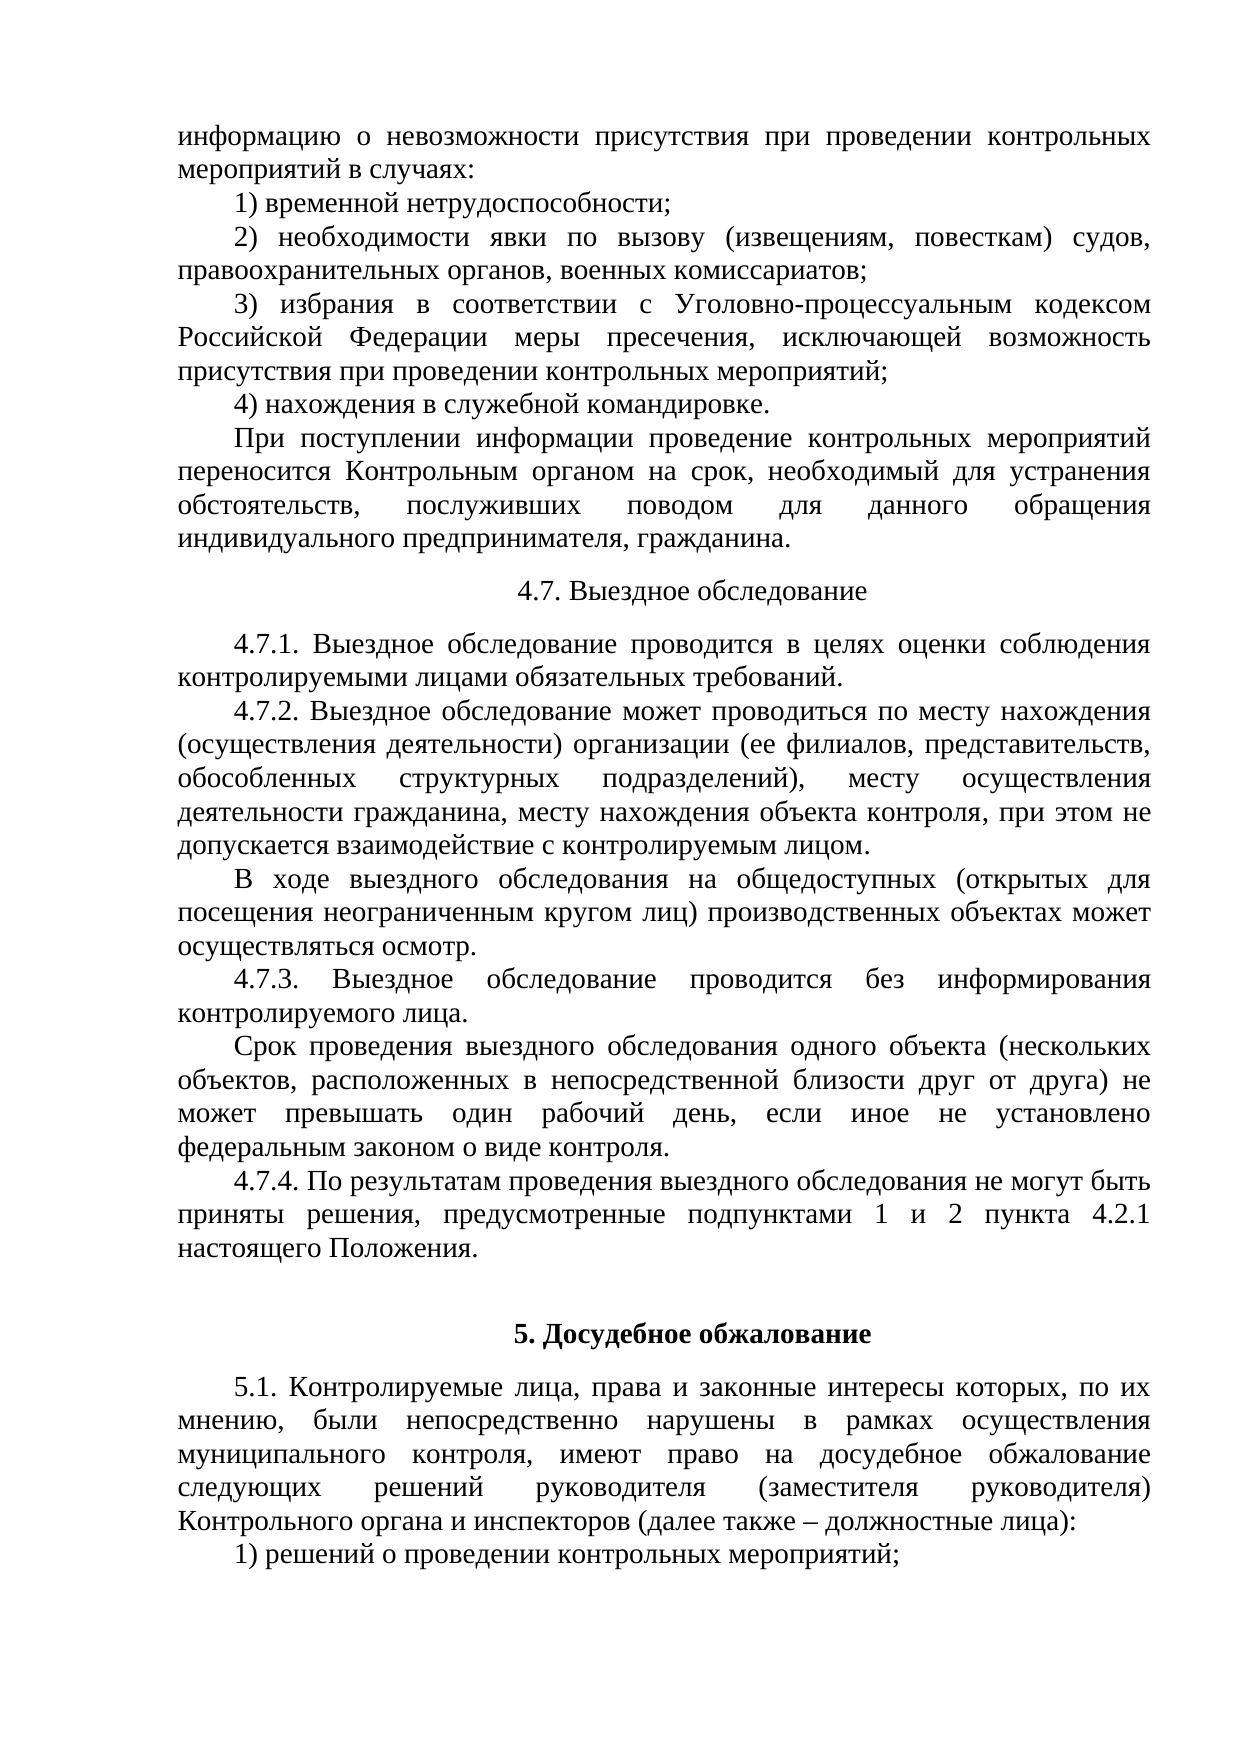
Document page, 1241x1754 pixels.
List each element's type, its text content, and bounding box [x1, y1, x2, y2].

text 4) нахождения в служебной командировке. [177, 386, 1152, 420]
text 4.7.1. Выездное обследование проводится в целях оценки соблюдения контролируемыми лицами обязательных требований. [177, 626, 1152, 693]
text 2) необходимости явки по вызову (извещениям, повесткам) судов, правоохранительных органов, военных комиссариатов; [177, 219, 1152, 286]
text 5.1. Контролируемые лица, права и законные интересы которых, по их мнению, были непосредственно нарушены в рамках осуществления муниципального контроля, имеют право на досудебное обжалование следующих решений руководителя (заместителя руководителя) Контрольного органа и инспекторов (далее также – должностные лица): [177, 1369, 1152, 1536]
text 1) решений о проведении контрольных мероприятий; [177, 1536, 1152, 1570]
text 4.7.2. Выездное обследование может проводиться по месту нахождения (осуществления деятельности) организации (ее филиалов, представительств, обособленных структурных подразделений), месту осуществления деятельности гражданина, месту нахождения объекта контроля, при этом не допускается взаимодействие с контролируемым лицом. [177, 693, 1152, 861]
text 5. Досудебное обжалование [177, 1316, 1152, 1349]
text 4.7.4. По результатам проведения выездного обследования не могут быть приняты решения, предусмотренные подпунктами 1 и 2 пункта 4.2.1 настоящего Положения. [177, 1163, 1152, 1263]
text Срок проведения выездного обследования одного объекта (нескольких объектов, расположенных в непосредственной близости друг от друга) не может превышать один рабочий день, если иное не установлено федеральным законом о виде контроля. [177, 1028, 1152, 1163]
text В ходе выездного обследования на общедоступных (открытых для посещения неограниченным кругом лиц) производственных объектах может осуществляться осмотр. [177, 861, 1152, 961]
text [177, 118, 1152, 185]
text 4.7.3. Выездное обследование проводится без информирования контролируемого лица. [177, 961, 1152, 1028]
text При поступлении информации проведение контрольных мероприятий переносится Контрольным органом на срок, необходимый для устранения обстоятельств, послуживших поводом для данного обращения индивидуального предпринимателя, гражданина. [177, 420, 1152, 554]
text 1) временной нетрудоспособности; [177, 185, 1152, 219]
text 3) избрания в соответствии с Уголовно-процессуальным кодексом Российской Федерации меры пресечения, исключающей возможность присутствия при проведении контрольных мероприятий; [177, 286, 1152, 386]
text 4.7. Выездное обследование [177, 573, 1152, 607]
